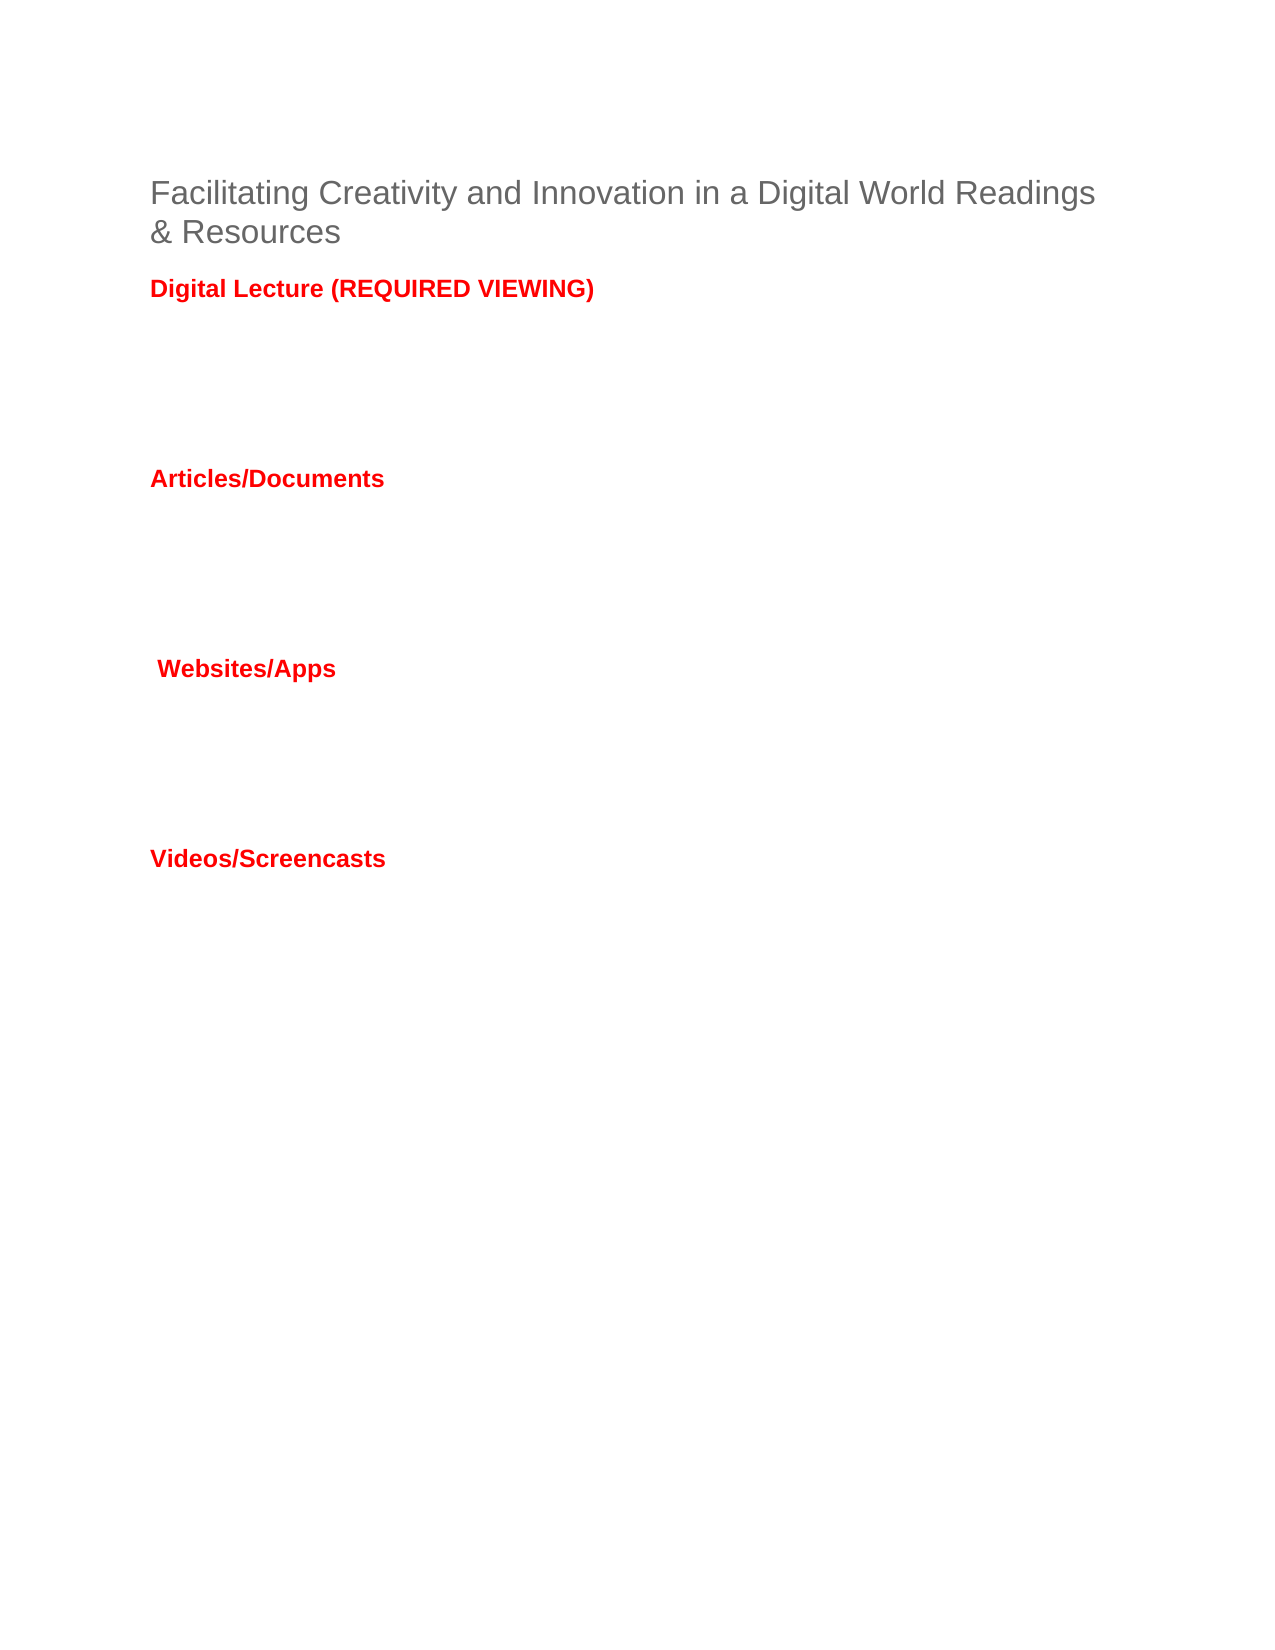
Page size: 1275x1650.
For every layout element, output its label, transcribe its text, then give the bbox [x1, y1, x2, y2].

text Digital Lecture (REQUIRED VIEWING) [150, 274, 1125, 302]
text Articles/Documents [150, 464, 1125, 492]
text Websites/Apps [150, 654, 1125, 682]
text Facilitating Creativity and Innovation in a Digital World Readings & Resources [150, 173, 1125, 250]
text Videos/Screencasts [150, 844, 1125, 872]
